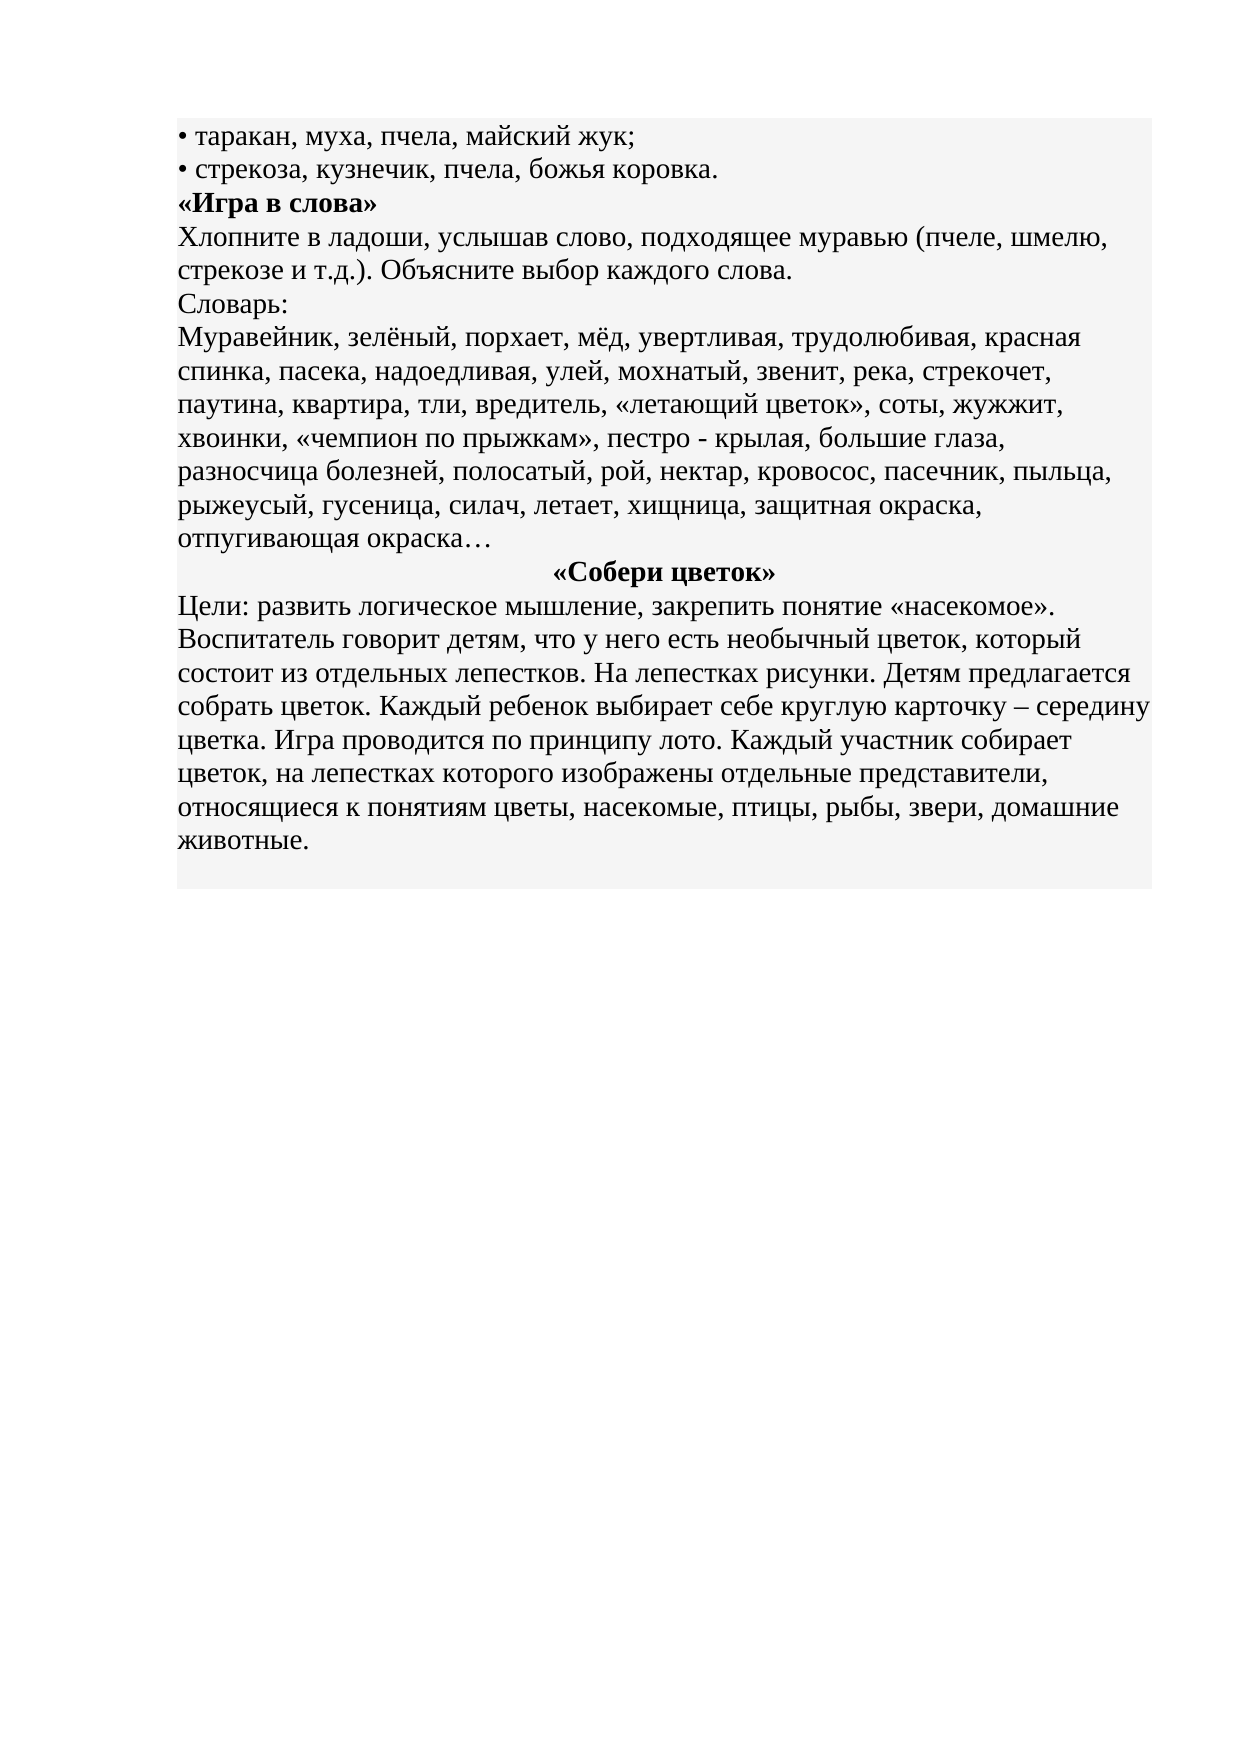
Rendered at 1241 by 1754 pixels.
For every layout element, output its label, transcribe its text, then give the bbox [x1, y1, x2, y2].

text Словарь: [177, 286, 1152, 319]
text «Игра в слова» [177, 185, 1152, 219]
text • таракан, муха, пчела, майский жук; [177, 118, 1152, 152]
text Муравейник, зелёный, порхает, мёд, увертливая, трудолюбивая, красная спинка, пасека, надоедливая, улей, мохнатый, звенит, река, стрекочет, паутина, квартира, тли, вредитель, «летающий цветок», соты, жужжит, хвоинки, «чемпион по прыжкам», пестро - крылая, большие глаза, разносчица болезней, полосатый, рой, нектар, кровосос, пасечник, пыльца, рыжеусый, гусеница, силач, летает, хищница, защитная окраска, отпугивающая окраска… [177, 319, 1152, 554]
text • стрекоза, кузнечик, пчела, божья коровка. [177, 152, 1152, 185]
text Воспитатель говорит детям, что у него есть необычный цветок, который состоит из отдельных лепестков. На лепестках рисунки. Детям предлагается собрать цветок. Каждый ребенок выбирает себе круглую карточку – середину цветка. Игра проводится по принципу лото. Каждый участник собирает цветок, на лепестках которого изображены отдельные представители, относящиеся к понятиям цветы, насекомые, птицы, рыбы, звери, домашние животные. [177, 621, 1152, 856]
text Цели: развить логическое мышление, закрепить понятие «насекомое». [177, 588, 1152, 621]
text Хлопните в ладоши, услышав слово, подходящее муравью (пчеле, шмелю, стрекозе и т.д.). Объясните выбор каждого слова. [177, 219, 1152, 286]
text «Собери цветок» [177, 554, 1152, 588]
